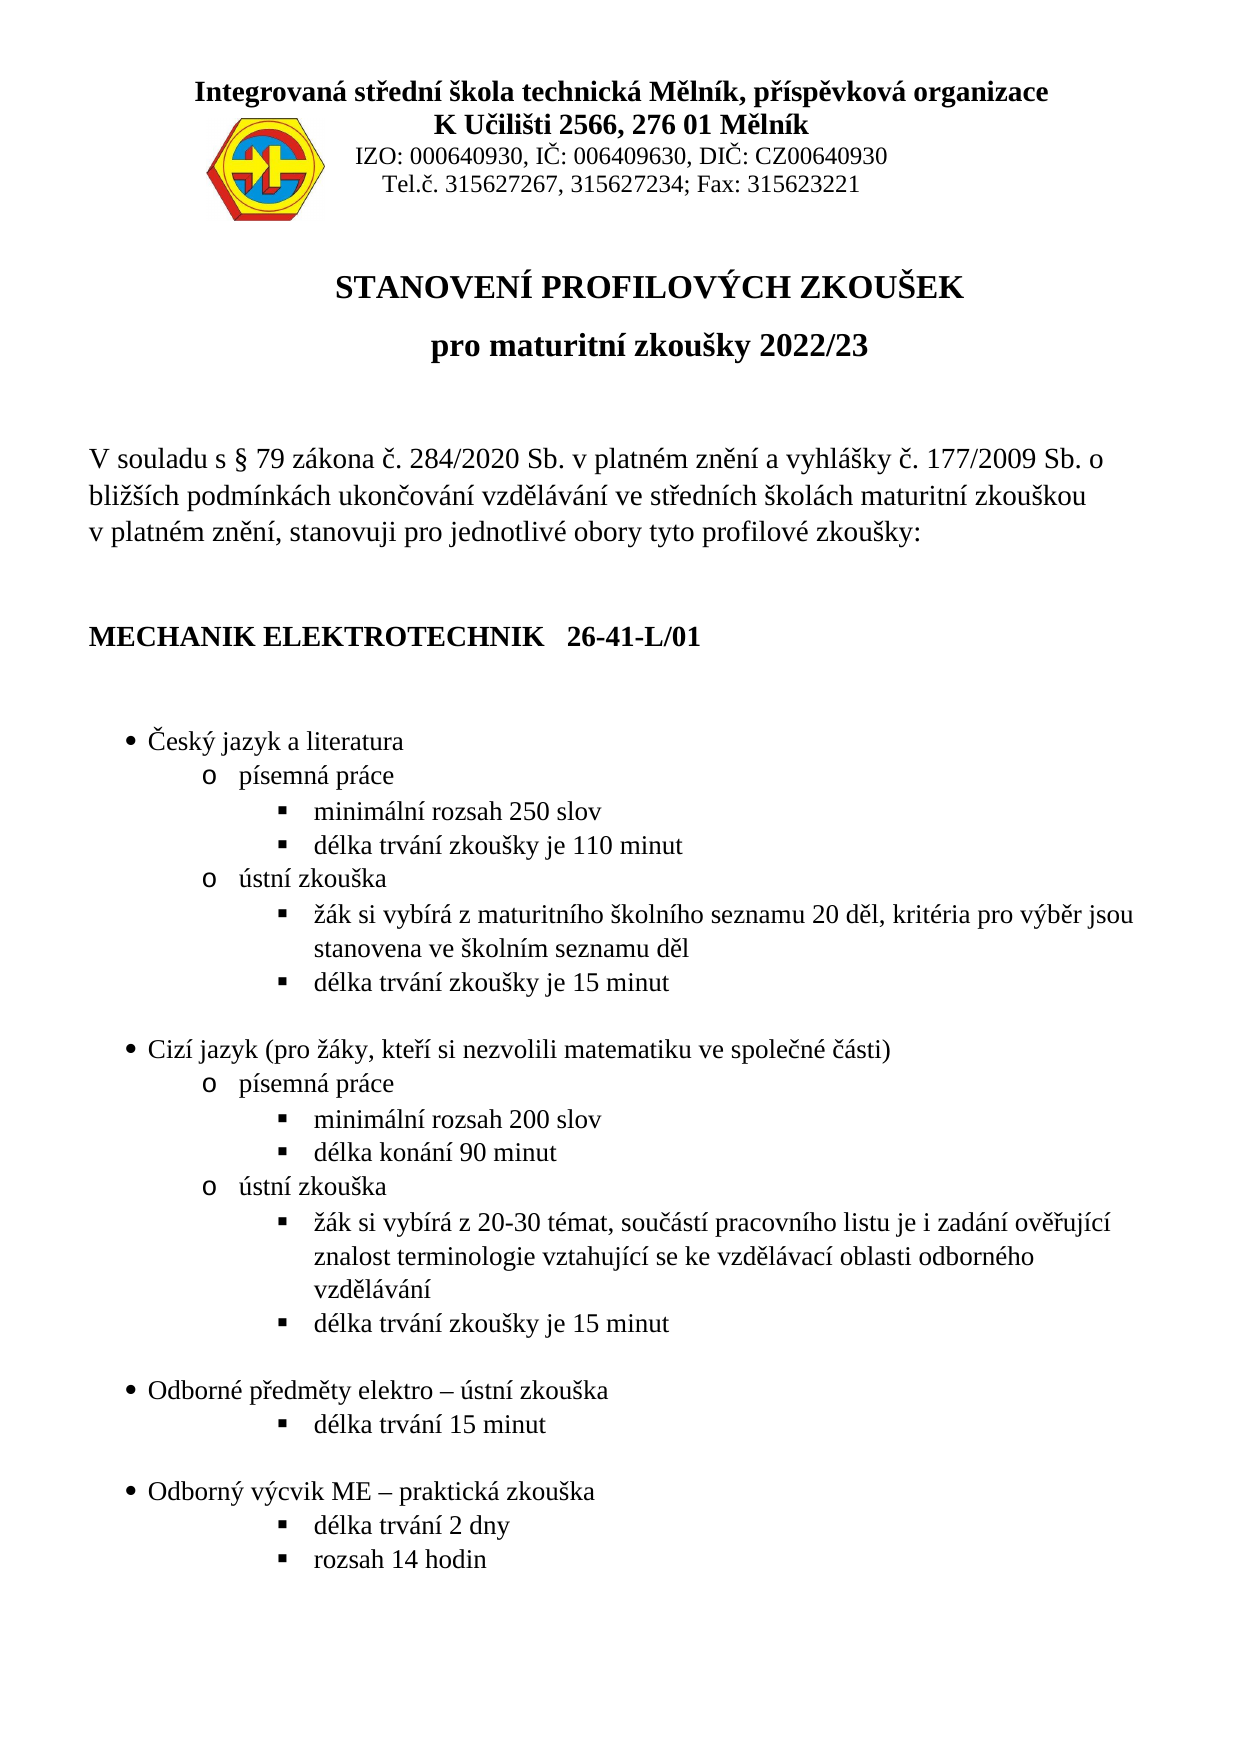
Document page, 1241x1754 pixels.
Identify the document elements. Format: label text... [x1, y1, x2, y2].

list Odborný výcvik ME – praktická zkouška [126, 1475, 1152, 1507]
list žák si vybírá z 20-30 témat, součástí pracovního listu je i zadání ověřující znalost terminologie vztahující se ke vzdělávací oblasti odborného vzdělávání [276, 1206, 1152, 1305]
list délka konání 90 minut [276, 1137, 1152, 1168]
text pro maturitní zkoušky 2022/23 [148, 326, 1152, 364]
list Cizí jazyk (pro žáky, kteří si nezvolili matematiku ve společné části) [126, 1033, 1152, 1064]
text STANOVENÍ PROFILOVÝCH ZKOUŠEK [148, 268, 1152, 306]
list minimální rozsah 200 slov [276, 1103, 1152, 1134]
list minimální rozsah 250 slov [276, 795, 1152, 826]
list písemná práce [201, 1067, 1152, 1100]
list délka trvání zkoušky je 110 minut [276, 829, 1152, 860]
list žák si vybírá z maturitního školního seznamu 20 děl, kritéria pro výběr jsou stanovena ve školním seznamu děl [276, 898, 1152, 963]
list Odborné předměty elektro – ústní zkouška [126, 1374, 1152, 1406]
list ústní zkouška [201, 1170, 1152, 1204]
list písemná práce [201, 759, 1152, 792]
list délka trvání 2 dny [276, 1509, 1152, 1540]
list délka trvání zkoušky je 15 minut [276, 1307, 1152, 1338]
text V souladu s § 79 zákona č. 284/2020 Sb. v platném znění a vyhlášky č. 177/2009 Sb. o bližších podmínkách ukončování vzdělávání ve středních školách maturitní zkouškou v platném znění, stanovuji pro jednotlivé obory tyto profilové zkoušky: [89, 442, 1152, 547]
text MECHANIK ELEKTROTECHNIK 26-41-L/01 [89, 619, 1152, 653]
list ústní zkouška [201, 862, 1152, 896]
list délka trvání zkoušky je 15 minut [276, 966, 1152, 997]
list Český jazyk a literatura [126, 725, 1152, 756]
list rozsah 14 hodin [276, 1543, 1152, 1574]
list délka trvání 15 minut [276, 1408, 1152, 1439]
